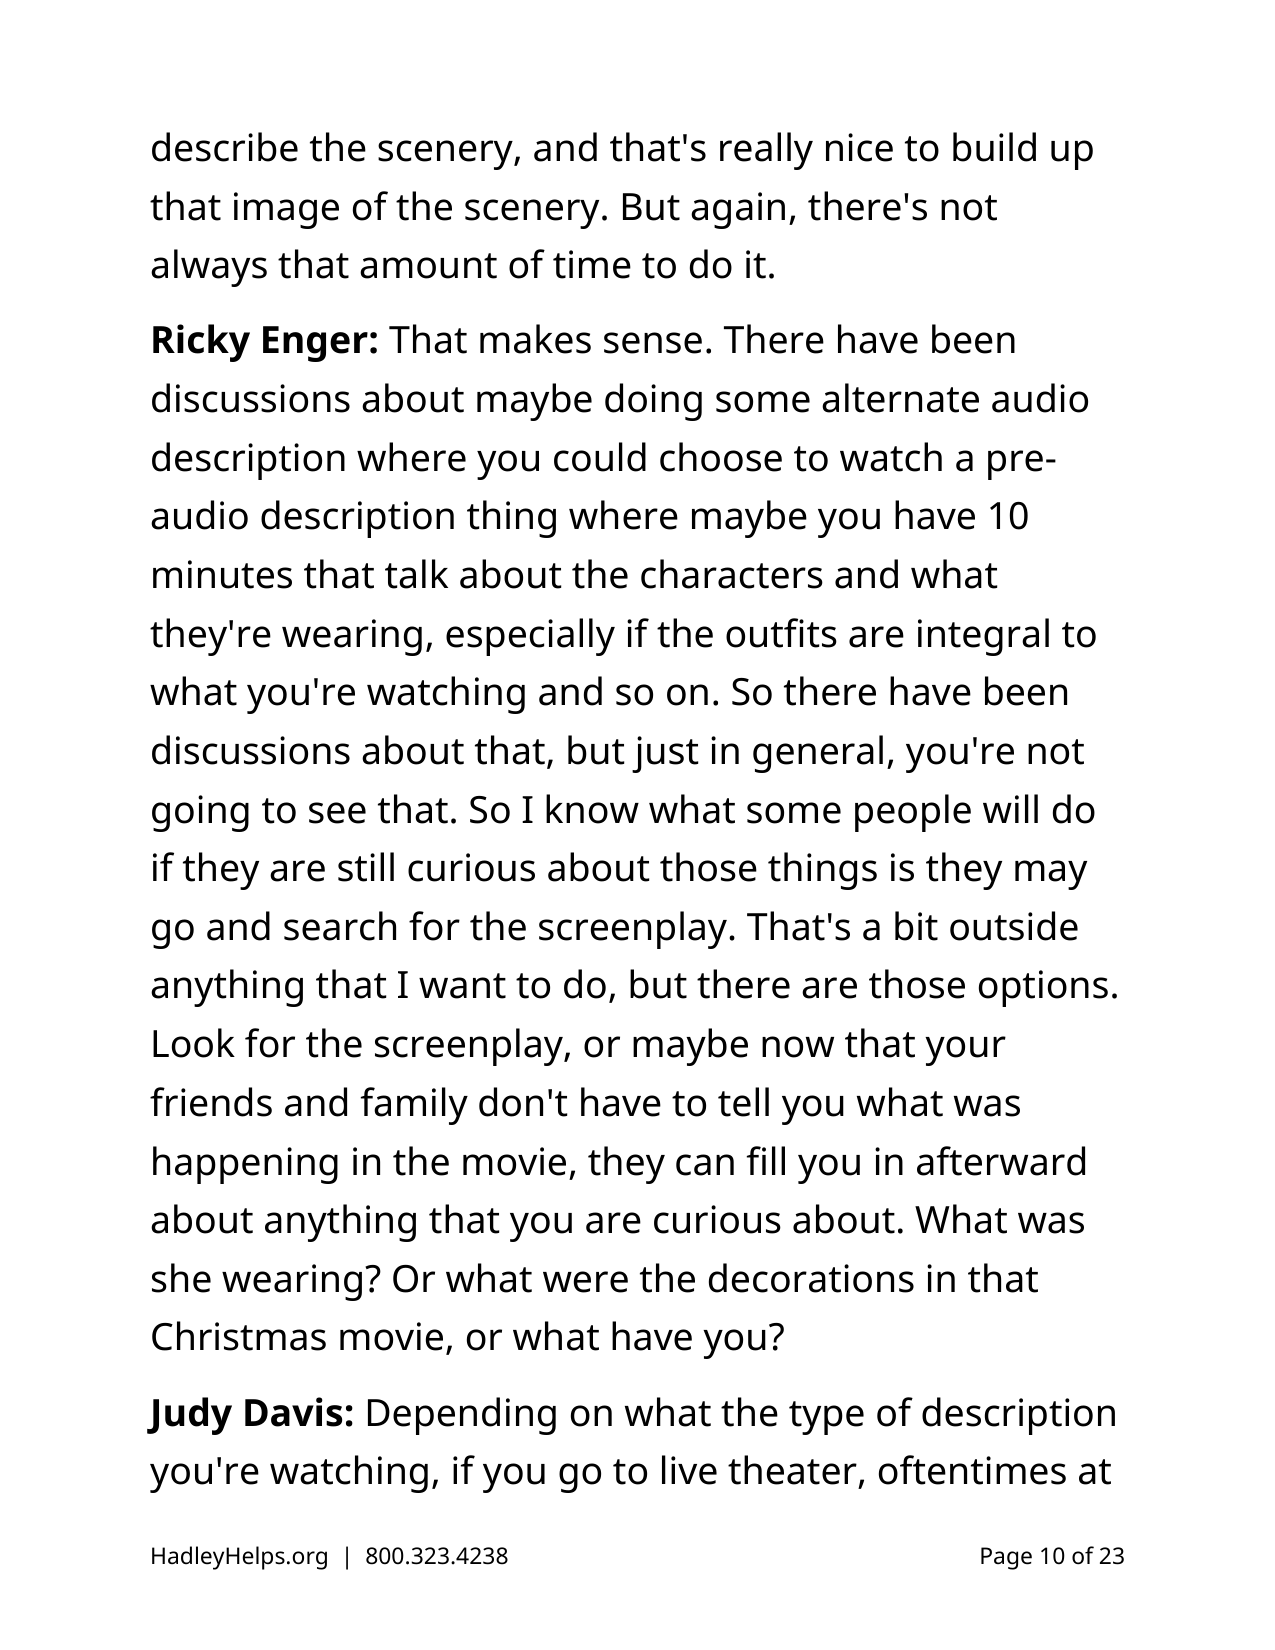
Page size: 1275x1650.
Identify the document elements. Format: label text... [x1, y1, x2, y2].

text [150, 121, 1125, 289]
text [150, 1386, 1125, 1496]
text Ricky Enger: That makes sense. There have been discussions about maybe doing some alternate audio description where you could choose to watch a pre-audio description thing where maybe you have 10 minutes that talk about the characters and what they're wearing, especially if the outfits are integral to what you're watching and so on. So there have been discussions about that, but just in general, you're not going to see that. So I know what some people will do if they are still curious about those things is they may go and search for the screenplay. That's a bit outside anything that I want to do, but there are those options. Look for the screenplay, or maybe now that your friends and family don't have to tell you what was happening in the movie, they can fill you in afterward about anything that you are curious about. What was she wearing? Or what were the decorations in that Christmas movie, or what have you? [150, 314, 1125, 1362]
